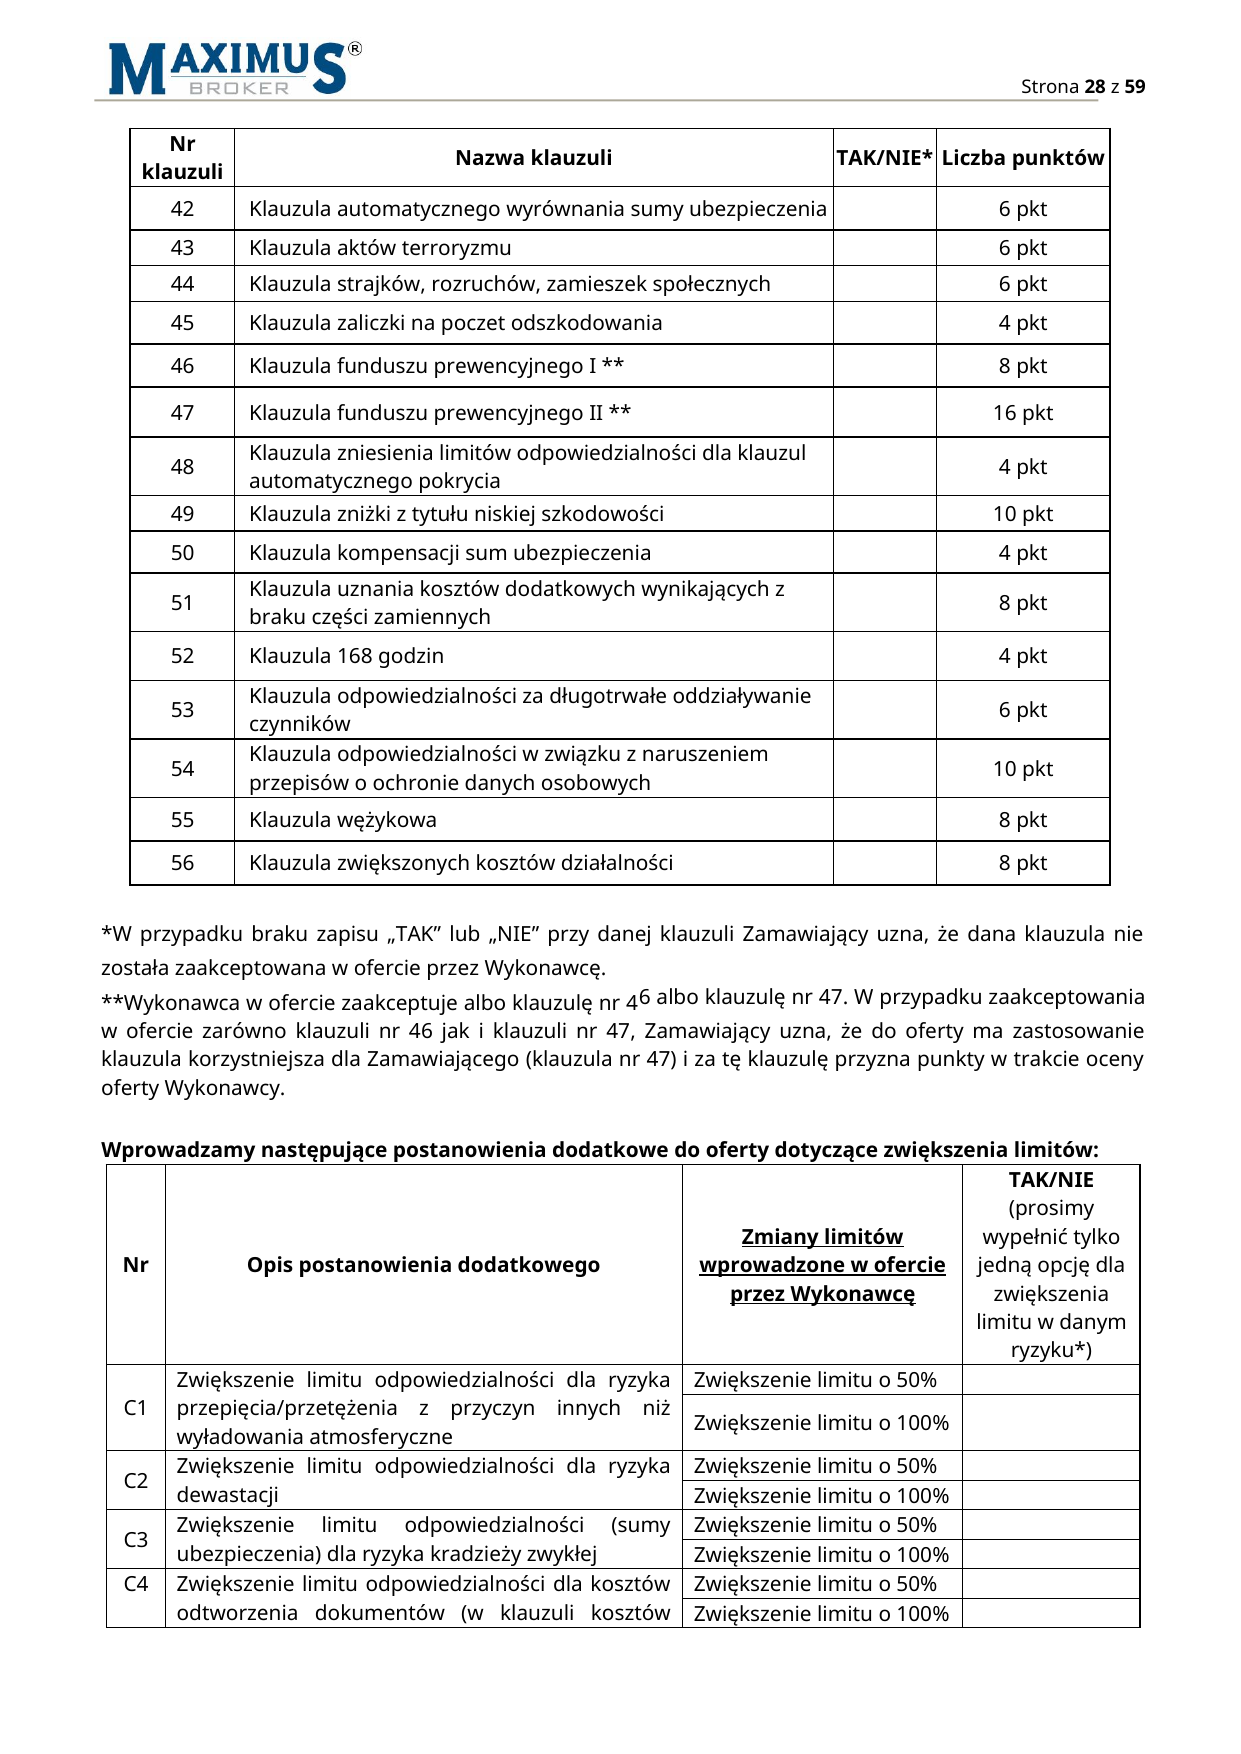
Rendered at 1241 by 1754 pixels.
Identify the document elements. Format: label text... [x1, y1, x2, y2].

table_cell Klauzula odpowiedzialności w związku z naruszeniem przepisów o ochronie danych osobowych [235, 740, 833, 796]
table_cell 4 pkt [937, 632, 1109, 679]
table_cell 56 [131, 842, 234, 884]
table_cell 49 [131, 496, 234, 530]
table_cell Zwiększenie limitu o 100% [683, 1481, 962, 1509]
table_header Zmiany limitów wprowadzone w ofercie przez Wykonawcę [683, 1165, 962, 1364]
table_cell Klauzula aktów terroryzmu [235, 231, 833, 265]
picture [103, 37, 368, 99]
table_cell Zwiększenie limitu odpowiedzialności (sumy ubezpieczenia) dla ryzyka kradzieży zwykłej [166, 1510, 682, 1568]
table_cell [963, 1481, 1139, 1509]
table_cell 51 [131, 574, 234, 631]
table_cell C1 [107, 1365, 165, 1450]
table_cell Klauzula funduszu prewencyjnego II ** [235, 388, 833, 436]
table_cell [834, 231, 936, 265]
table_cell Klauzula funduszu prewencyjnego I ** [235, 345, 833, 386]
table_cell 8 pkt [937, 798, 1109, 840]
table_cell Zwiększenie limitu odpowiedzialności dla ryzyka przepięcia/przetężenia z przyczyn innych niż wyładowania atmosferyczne [166, 1365, 682, 1450]
table_cell [834, 740, 936, 796]
table_cell 55 [131, 798, 234, 840]
table_cell [834, 345, 936, 386]
table_cell 8 pkt [937, 842, 1109, 884]
table_cell Klauzula automatycznego wyrównania sumy ubezpieczenia [235, 187, 833, 229]
table_cell [834, 496, 936, 530]
table_cell [963, 1599, 1139, 1627]
table_cell Zwiększenie limitu o 100% [683, 1395, 962, 1450]
table_cell [834, 574, 936, 631]
table_header Liczba punktów [937, 129, 1109, 186]
table_cell [963, 1540, 1139, 1568]
text Wprowadzamy następujące postanowienia dodatkowe do oferty dotyczące zwiększenia limitów: [101, 1130, 1146, 1164]
table_cell 50 [131, 532, 234, 572]
table_cell Klauzula odpowiedzialności za długotrwałe oddziaływanie czynników [235, 681, 833, 738]
table_cell Zwiększenie limitu o 50% [683, 1365, 962, 1393]
table_header TAK/NIE (prosimy wypełnić tylko jedną opcję dla zwiększenia limitu w danym ryzyku*) [963, 1165, 1139, 1364]
table_cell 47 [131, 388, 234, 436]
table_cell [834, 842, 936, 884]
table_cell Zwiększenie limitu o 100% [683, 1540, 962, 1568]
table_cell Klauzula zniesienia limitów odpowiedzialności dla klauzul automatycznego pokrycia [235, 438, 833, 494]
table_cell [963, 1365, 1139, 1393]
table_cell 43 [131, 231, 234, 265]
table_cell 10 pkt [937, 740, 1109, 796]
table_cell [683, 1599, 962, 1627]
table_cell 10 pkt [937, 496, 1109, 530]
table_cell [834, 187, 936, 229]
table_cell Klauzula zaliczki na poczet odszkodowania [235, 302, 833, 343]
table_header TAK/NIE* [834, 129, 936, 186]
table_cell 4 pkt [937, 532, 1109, 572]
table_cell 45 [131, 302, 234, 343]
table_cell [834, 302, 936, 343]
table_cell Klauzula uznania kosztów dodatkowych wynikających z braku części zamiennych [235, 574, 833, 631]
table_cell Klauzula wężykowa [235, 798, 833, 840]
table_cell Klauzula zniżki z tytułu niskiej szkodowości [235, 496, 833, 530]
table_cell 4 pkt [937, 438, 1109, 494]
table_cell Klauzula 168 godzin [235, 632, 833, 679]
table_cell C3 [107, 1510, 165, 1568]
table_header Nazwa klauzuli [235, 129, 833, 186]
table_cell [834, 632, 936, 679]
table_cell [963, 1569, 1139, 1598]
table_cell Klauzula kompensacji sum ubezpieczenia [235, 532, 833, 572]
table_cell [963, 1510, 1139, 1539]
table_cell 6 pkt [937, 681, 1109, 738]
table_cell Zwiększenie limitu o 50% [683, 1510, 962, 1539]
table_cell C4 [107, 1569, 165, 1627]
text **Wykonawca w ofercie zaakceptuje albo klauzulę nr 46 albo klauzulę nr 47. W przypadku zaakceptowania w ofercie zarówno klauzuli nr 46 jak i klauzuli nr 47, Zamawiający uzna, że do oferty ma zastosowanie klauzula korzystniejsza dla Zamawiającego (klauzula nr 47) i za tę klauzulę przyzna punkty w trakcie oceny oferty Wykonawcy. [101, 982, 1146, 1101]
table_cell 42 [131, 187, 234, 229]
table_cell 46 [131, 345, 234, 386]
table_header Nr [107, 1165, 165, 1364]
table_cell [834, 388, 936, 436]
table_cell 6 pkt [937, 231, 1109, 265]
table_header Nr klauzuli [131, 129, 234, 186]
table_cell C2 [107, 1451, 165, 1509]
table_cell Zwiększenie limitu odpowiedzialności dla kosztów odtworzenia dokumentów (w klauzuli kosztów odtworzenia dokumentów) [166, 1569, 682, 1627]
table_cell [834, 532, 936, 572]
table_cell 48 [131, 438, 234, 494]
table_cell [963, 1395, 1139, 1450]
table_cell [963, 1451, 1139, 1480]
table_cell 8 pkt [937, 345, 1109, 386]
table_cell Klauzula zwiększonych kosztów działalności [235, 842, 833, 884]
table_header Opis postanowienia dodatkowego [166, 1165, 682, 1364]
table_cell Zwiększenie limitu o 50% [683, 1569, 962, 1598]
table_cell [834, 438, 936, 494]
table_cell [834, 266, 936, 301]
table_cell 52 [131, 632, 234, 679]
table_cell [834, 798, 936, 840]
text *W przypadku braku zapisu „TAK” lub „NIE” przy danej klauzuli Zamawiający uzna, że dana klauzula nie została zaakceptowana w ofercie przez Wykonawcę. [101, 914, 1146, 982]
table_cell [834, 681, 936, 738]
table_cell 16 pkt [937, 388, 1109, 436]
table_cell 44 [131, 266, 234, 301]
table_cell 54 [131, 740, 234, 796]
table_cell 6 pkt [937, 187, 1109, 229]
table_cell 6 pkt [937, 266, 1109, 301]
table_cell 4 pkt [937, 302, 1109, 343]
table_cell 53 [131, 681, 234, 738]
table_cell Klauzula strajków, rozruchów, zamieszek społecznych [235, 266, 833, 301]
table_cell Zwiększenie limitu odpowiedzialności dla ryzyka dewastacji [166, 1451, 682, 1509]
table_cell Zwiększenie limitu o 50% [683, 1451, 962, 1480]
table_cell 8 pkt [937, 574, 1109, 631]
